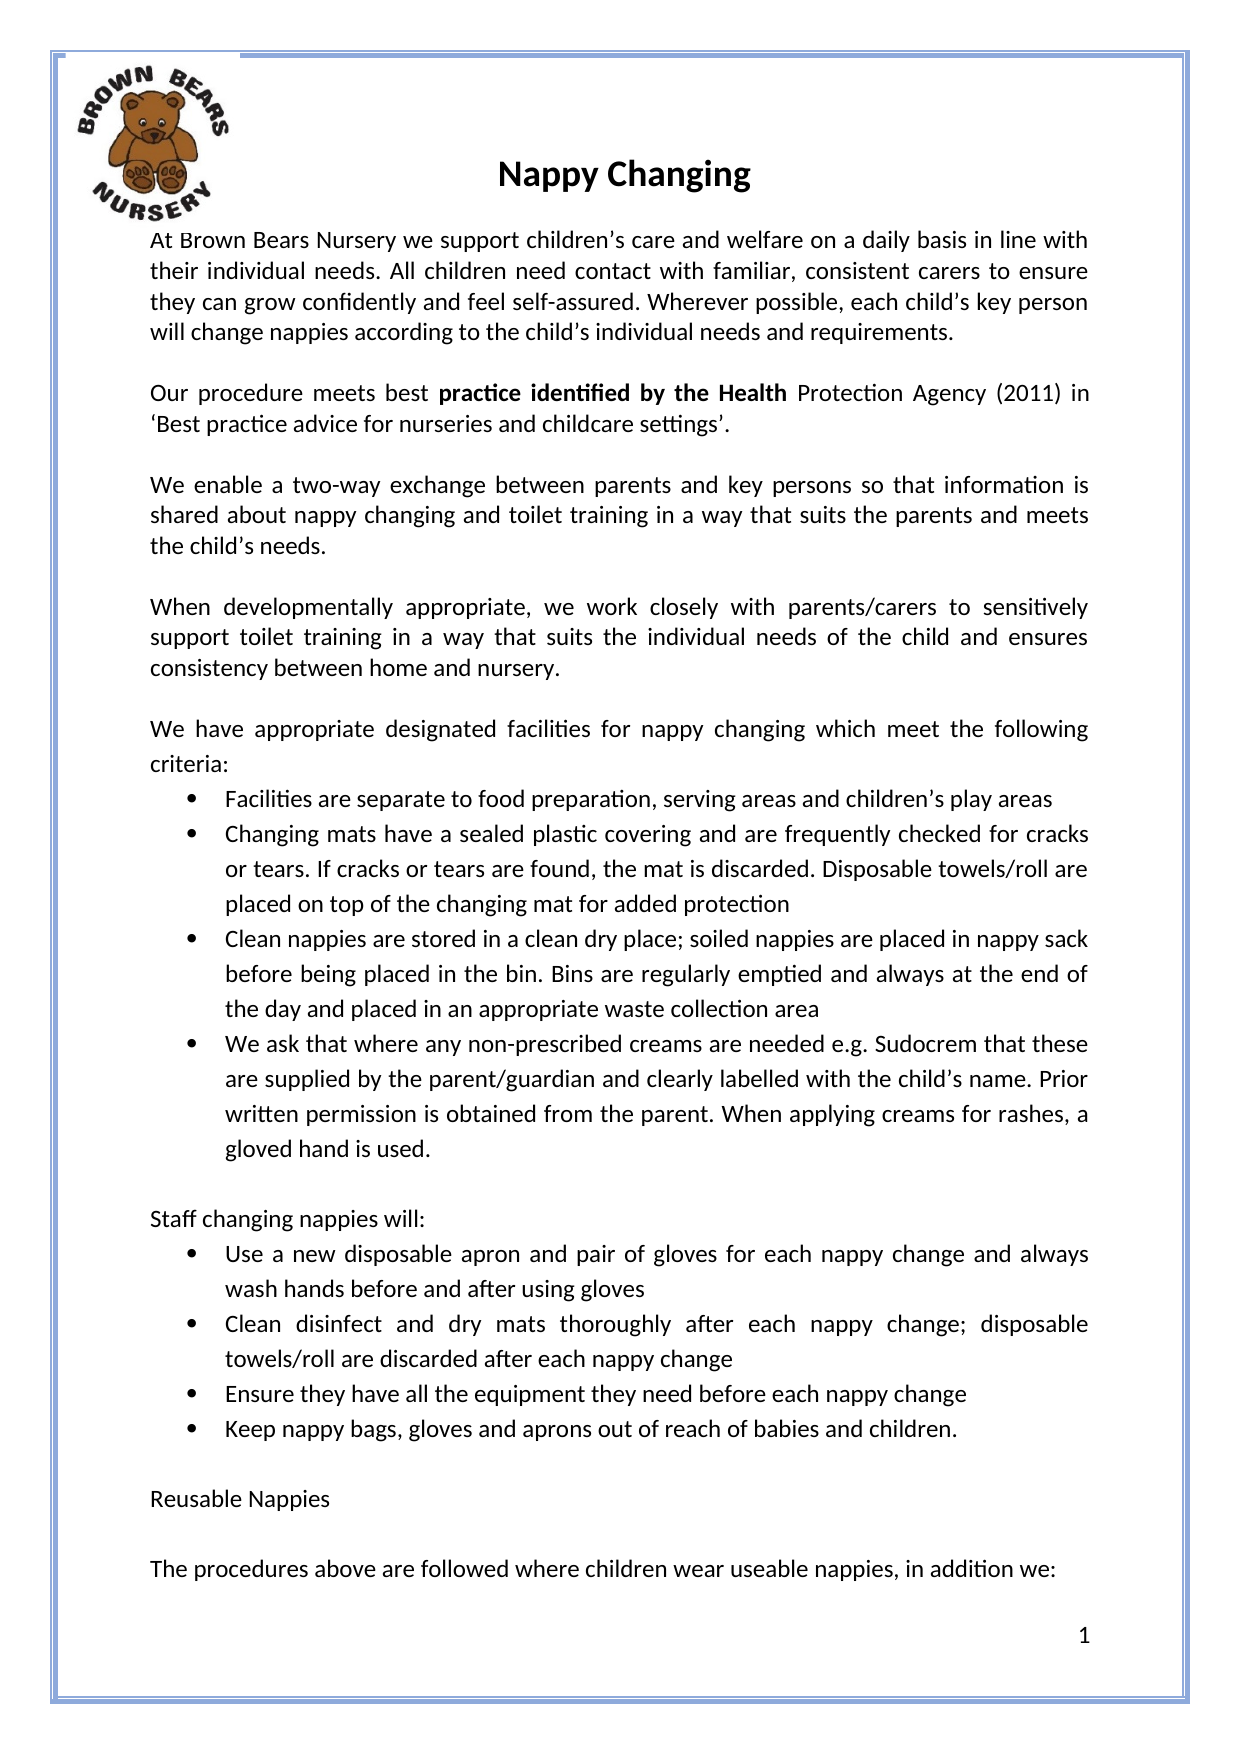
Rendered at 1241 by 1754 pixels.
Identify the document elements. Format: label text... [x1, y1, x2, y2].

text At Brown Bears Nursery we support children’s care and welfare on a daily basis in line with their individual needs. All children need contact with familiar, consistent carers to ensure they can grow confidently and feel self-assured. Wherever possible, each child’s key person will change nappies according to the child’s individual needs and requirements. [150, 224, 1090, 347]
list Clean disinfect and dry mats thoroughly after each nappy change; disposable towels/roll are discarded after each nappy change [187, 1308, 1090, 1373]
list We ask that where any non-prescribed creams are needed e.g. Sudocrem that these are supplied by the parent/guardian and clearly labelled with the child’s name. Prior written permission is obtained from the parent. When applying creams for rashes, a gloved hand is used. [187, 1028, 1090, 1163]
text When developmentally appropriate, we work closely with parents/carers to sensitively support toilet training in a way that suits the individual needs of the child and ensures consistency between home and nursery. [150, 591, 1090, 682]
list Facilities are separate to food preparation, serving areas and children’s play areas [187, 783, 1090, 813]
list Ensure they have all the equipment they need before each nappy change [187, 1378, 1090, 1408]
list Keep nappy bags, gloves and aprons out of reach of babies and children. [187, 1413, 1090, 1443]
text The procedures above are followed where children wear useable nappies, in addition we: [150, 1553, 1090, 1583]
text Staff changing nappies will: [150, 1203, 1090, 1233]
text Nappy Changing [240, 150, 1090, 196]
picture [65, 53, 240, 233]
list Changing mats have a sealed plastic covering and are frequently checked for cracks or tears. If cracks or tears are found, the mat is discarded. Disposable towels/roll are placed on top of the changing mat for added protection [187, 818, 1090, 918]
text Reusable Nappies [150, 1483, 1090, 1513]
text Our procedure meets best practice identified by the Health Protection Agency (2011) in ‘Best practice advice for nurseries and childcare settings’. [150, 377, 1090, 438]
text We have appropriate designated facilities for nappy changing which meet the following criteria: [150, 713, 1090, 778]
list Clean nappies are stored in a clean dry place; soiled nappies are placed in nappy sack before being placed in the bin. Bins are regularly emptied and always at the end of the day and placed in an appropriate waste collection area [187, 923, 1090, 1023]
list Use a new disposable apron and pair of gloves for each nappy change and always wash hands before and after using gloves [187, 1238, 1090, 1303]
text We enable a two-way exchange between parents and key persons so that information is shared about nappy changing and toilet training in a way that suits the parents and meets the child’s needs. [150, 469, 1090, 560]
